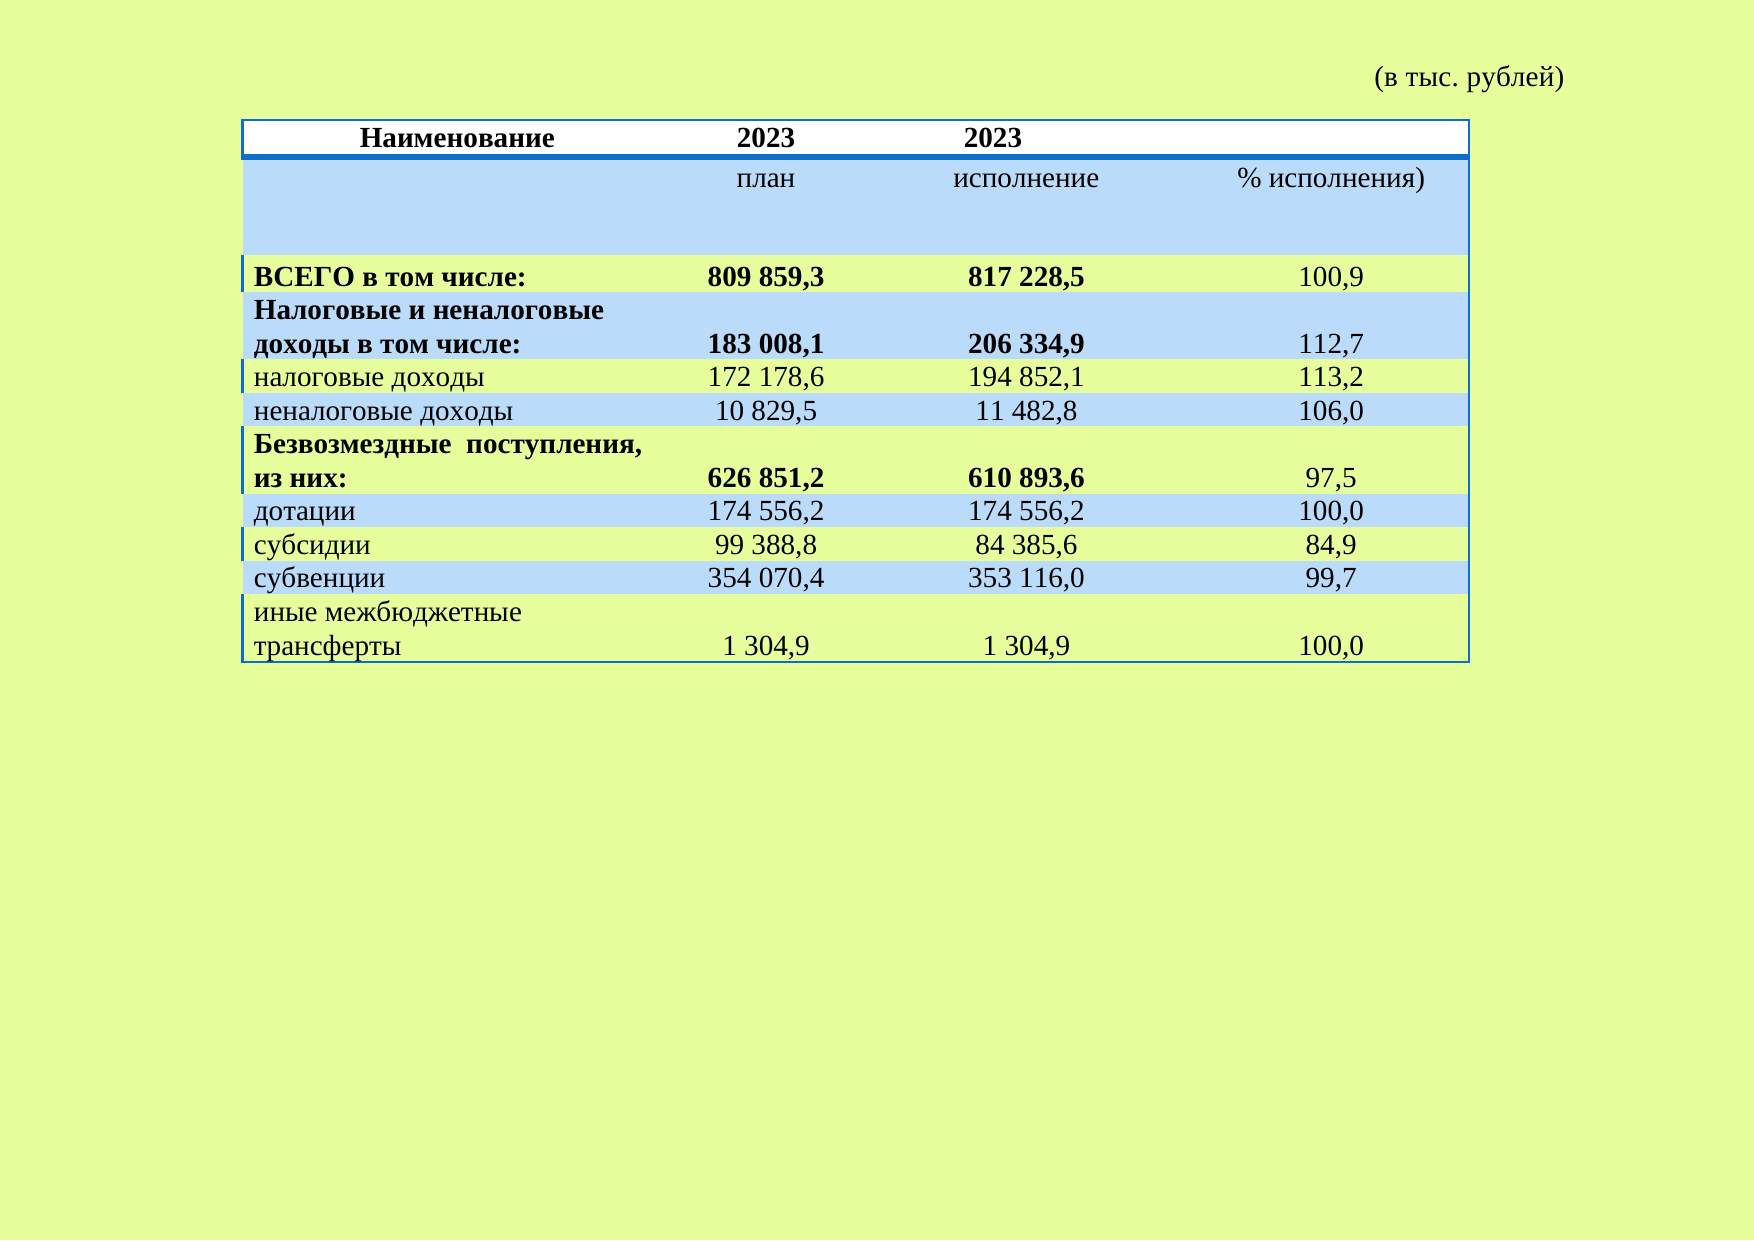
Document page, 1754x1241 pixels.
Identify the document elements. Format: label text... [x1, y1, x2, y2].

table_header 2023 [672, 121, 860, 154]
table_cell 100,9 [1192, 255, 1468, 292]
table_header Наименование [244, 121, 672, 154]
table_cell 817 228,5 [860, 255, 1192, 292]
table_cell 206 334,9 [860, 292, 1192, 359]
table_cell 84,9 [1192, 527, 1468, 561]
table_cell 11 482,8 [860, 393, 1192, 426]
table_cell 112,7 [1192, 292, 1468, 359]
table_cell ВСЕГО в том числе: [244, 255, 672, 292]
table_cell 809 859,3 [672, 255, 860, 292]
table_cell Безвозмездные поступления, из них: [244, 426, 672, 493]
table_cell 97,5 [1192, 426, 1468, 493]
table_cell 113,2 [1192, 359, 1468, 393]
table_cell налоговые доходы [244, 359, 672, 393]
table_cell [243, 160, 672, 255]
table_cell 100,0 [1192, 594, 1468, 661]
table_cell 84 385,6 [860, 527, 1192, 561]
table_cell 194 852,1 [860, 359, 1192, 393]
table_cell 106,0 [1192, 393, 1468, 426]
table_cell 1 304,9 [672, 594, 860, 661]
table_cell неналоговые доходы [243, 393, 672, 426]
table_cell 610 893,6 [860, 426, 1192, 493]
table_cell 354 070,4 [672, 561, 860, 594]
table_cell 1 304,9 [860, 594, 1192, 661]
text (в тыс. рублей) [59, 59, 1695, 93]
table_cell 183 008,1 [672, 292, 860, 359]
table_cell 174 556,2 [860, 494, 1192, 527]
table_cell 99,7 [1192, 561, 1468, 594]
table_cell субсидии [244, 527, 672, 561]
table_cell субвенции [243, 561, 672, 594]
table_cell % исполнения) [1192, 160, 1468, 255]
table_cell иные межбюджетные трансферты [244, 594, 672, 661]
table_cell 10 829,5 [672, 393, 860, 426]
table_cell 626 851,2 [672, 426, 860, 493]
table_cell план [672, 160, 860, 255]
table_cell исполнение [860, 160, 1192, 255]
table_cell 353 116,0 [860, 561, 1192, 594]
table_header 2023 [860, 121, 1468, 154]
table_cell 100,0 [1192, 494, 1468, 527]
table_cell Налоговые и неналоговые доходы в том числе: [243, 292, 672, 359]
table_cell 172 178,6 [672, 359, 860, 393]
table_cell 99 388,8 [672, 527, 860, 561]
table_cell 174 556,2 [672, 494, 860, 527]
table_cell дотации [243, 494, 672, 527]
